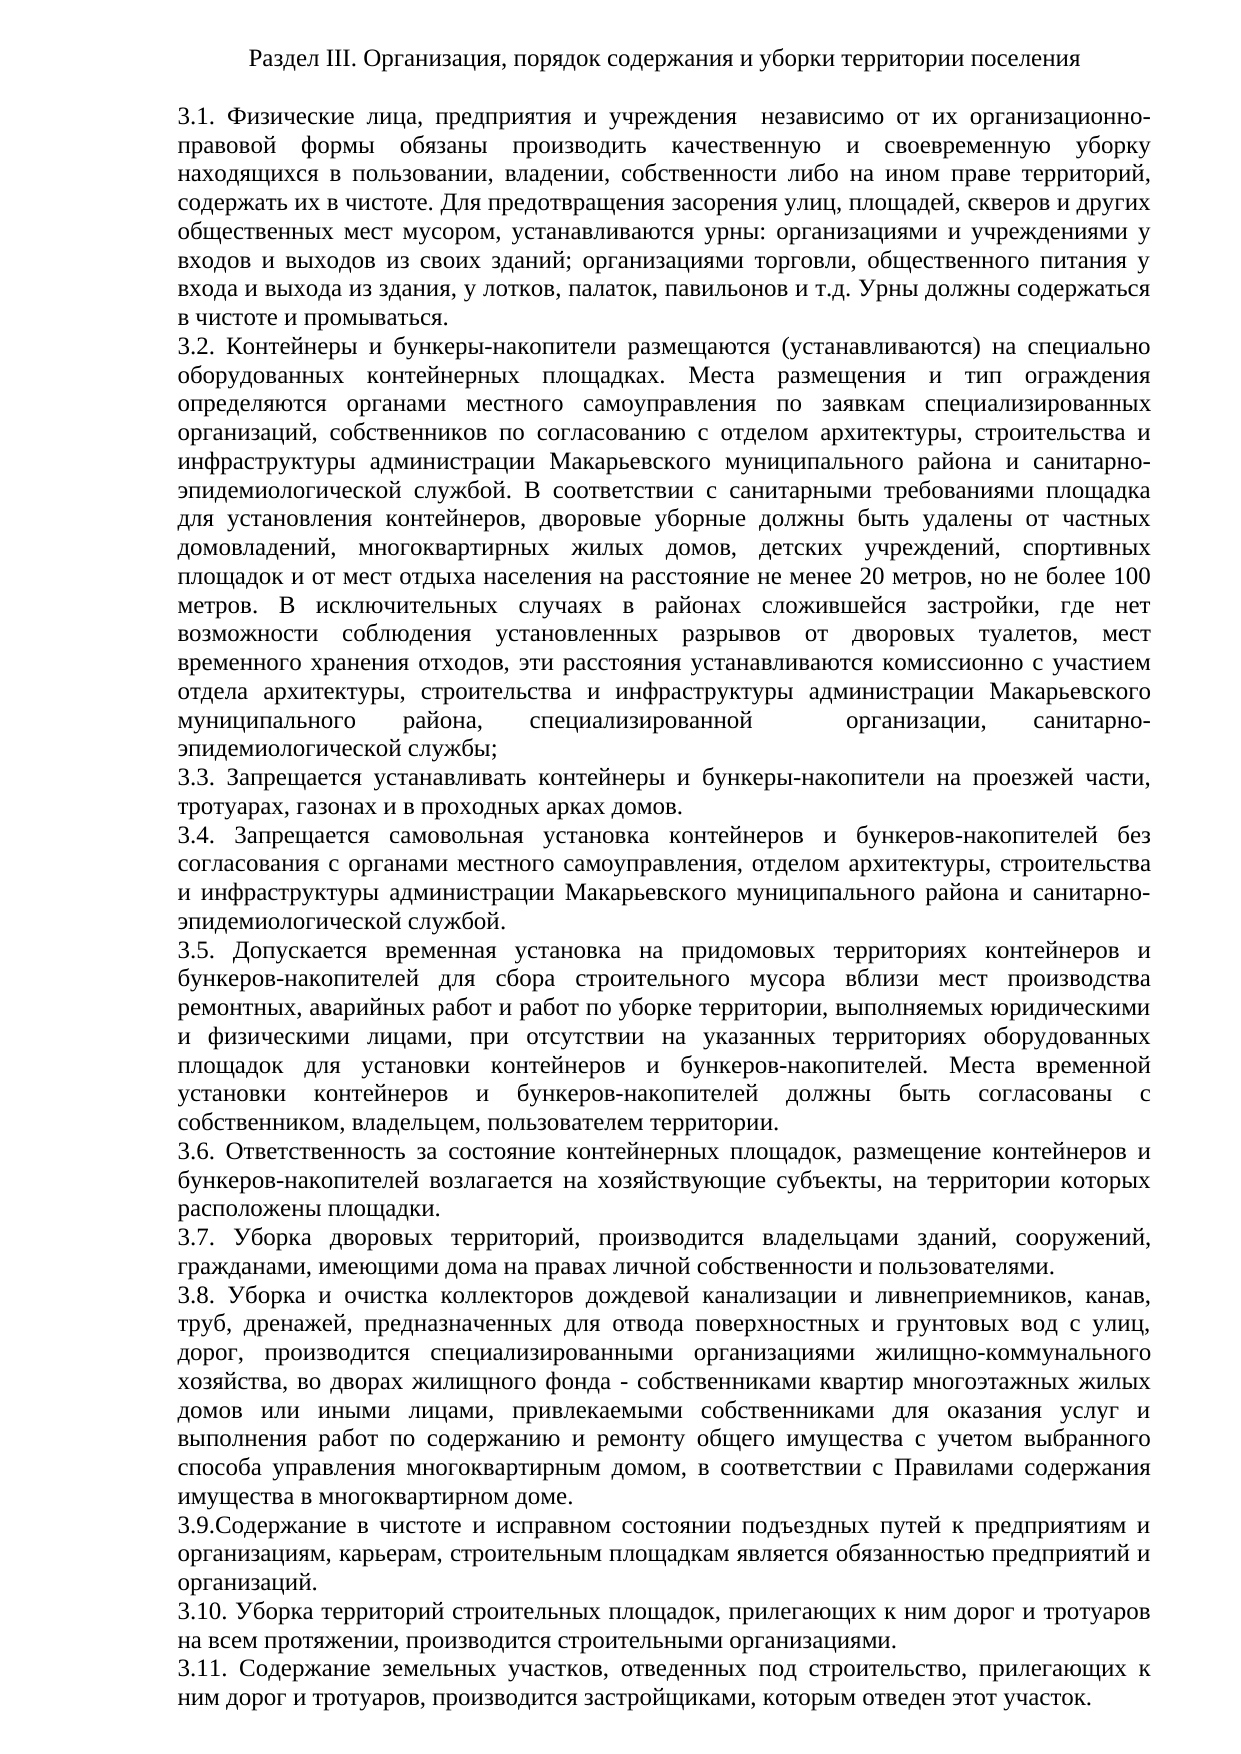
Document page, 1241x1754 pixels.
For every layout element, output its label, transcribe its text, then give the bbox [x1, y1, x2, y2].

text 3.6. Ответственность за состояние контейнерных площадок, размещение контейнеров и бункеров-накопителей возлагается на хозяйствующие субъекты, на территории которых расположены площадки. [177, 1136, 1152, 1222]
text 3.11. Содержание земельных участков, отведенных под строительство, прилегающих к ним дорог и тротуаров, производится застройщиками, которым отведен этот участок. [177, 1653, 1152, 1711]
text 3.8. Уборка и очистка коллекторов дождевой канализации и ливнеприемников, канав, труб, дренажей, предназначенных для отвода поверхностных и грунтовых вод с улиц, дорог, производится специализированными организациями жилищно-коммунального хозяйства, во дворах жилищного фонда - собственниками квартир многоэтажных жилых домов или иными лицами, привлекаемыми собственниками для оказания услуг и выполнения работ по содержанию и ремонту общего имущества с учетом выбранного способа управления многоквартирным домом, в соответствии с Правилами содержания имущества в многоквартирном доме. [177, 1280, 1152, 1510]
text 3.9.Содержание в чистоте и исправном состоянии подъездных путей к предприятиям и организациям, карьерам, строительным площадкам является обязанностью предприятий и организаций. [177, 1510, 1152, 1596]
text 3.10. Уборка территорий строительных площадок, прилегающих к ним дорог и тротуаров на всем протяжении, производится строительными организациями. [177, 1596, 1152, 1653]
text 3.2. Контейнеры и бункеры-накопители размещаются (устанавливаются) на специально оборудованных контейнерных площадках. Места размещения и тип ограждения определяются органами местного самоуправления по заявкам специализированных организаций, собственников по согласованию с отделом архитектуры, строительства и инфраструктуры администрации Макарьевского муниципального района и санитарно-эпидемиологической службой. В соответствии с санитарными требованиями площадка для установления контейнеров, дворовые уборные должны быть удалены от частных домовладений, многоквартирных жилых домов, детских учреждений, спортивных площадок и от мест отдыха населения на расстояние не менее , но не более . В исключительных случаях в районах сложившейся застройки, где нет возможности соблюдения установленных разрывов от дворовых туалетов, мест временного хранения отходов, эти расстояния устанавливаются комиссионно с участием отдела архитектуры, строительства и инфраструктуры администрации Макарьевского муниципального района, специализированной организации, санитарно-эпидемиологической службы; [177, 331, 1152, 762]
text 3.3. Запрещается устанавливать контейнеры и бункеры-накопители на проезжей части, тротуарах, газонах и в проходных арках домов. [177, 762, 1152, 820]
text 3.5. Допускается временная установка на придомовых территориях контейнеров и бункеров-накопителей для сбора строительного мусора вблизи мест производства ремонтных, аварийных работ и работ по уборке территории, выполняемых юридическими и физическими лицами, при отсутствии на указанных территориях оборудованных площадок для установки контейнеров и бункеров-накопителей. Места временной установки контейнеров и бункеров-накопителей должны быть согласованы с собственником, владельцем, пользователем территории. [177, 935, 1152, 1136]
text 3.1. Физические лица, предприятия и учреждения независимо от их организационно-правовой формы обязаны производить качественную и своевременную уборку находящихся в пользовании, владении, собственности либо на ином праве территорий, содержать их в чистоте. Для предотвращения засорения улиц, площадей, скверов и других общественных мест мусором, устанавливаются урны: организациями и учреждениями у входов и выходов из своих зданий; организациями торговли, общественного питания у входа и выхода из здания, у лотков, палаток, павильонов и т.д. Урны должны содержаться в чистоте и промываться. [177, 101, 1152, 331]
text 3.7. Уборка дворовых территорий, производится владельцами зданий, сооружений, гражданами, имеющими дома на правах личной собственности и пользователями. [177, 1222, 1152, 1280]
text Раздел III. Организация, порядок содержания и уборки территории поселения [177, 43, 1152, 72]
text 3.4. 3апрещается самовольная установка контейнеров и бункеров-накопителей без согласования с органами местного самоуправления, отделом архитектуры, строительства и инфраструктуры администрации Макарьевского муниципального района и санитарно-эпидемиологической службой. [177, 820, 1152, 935]
